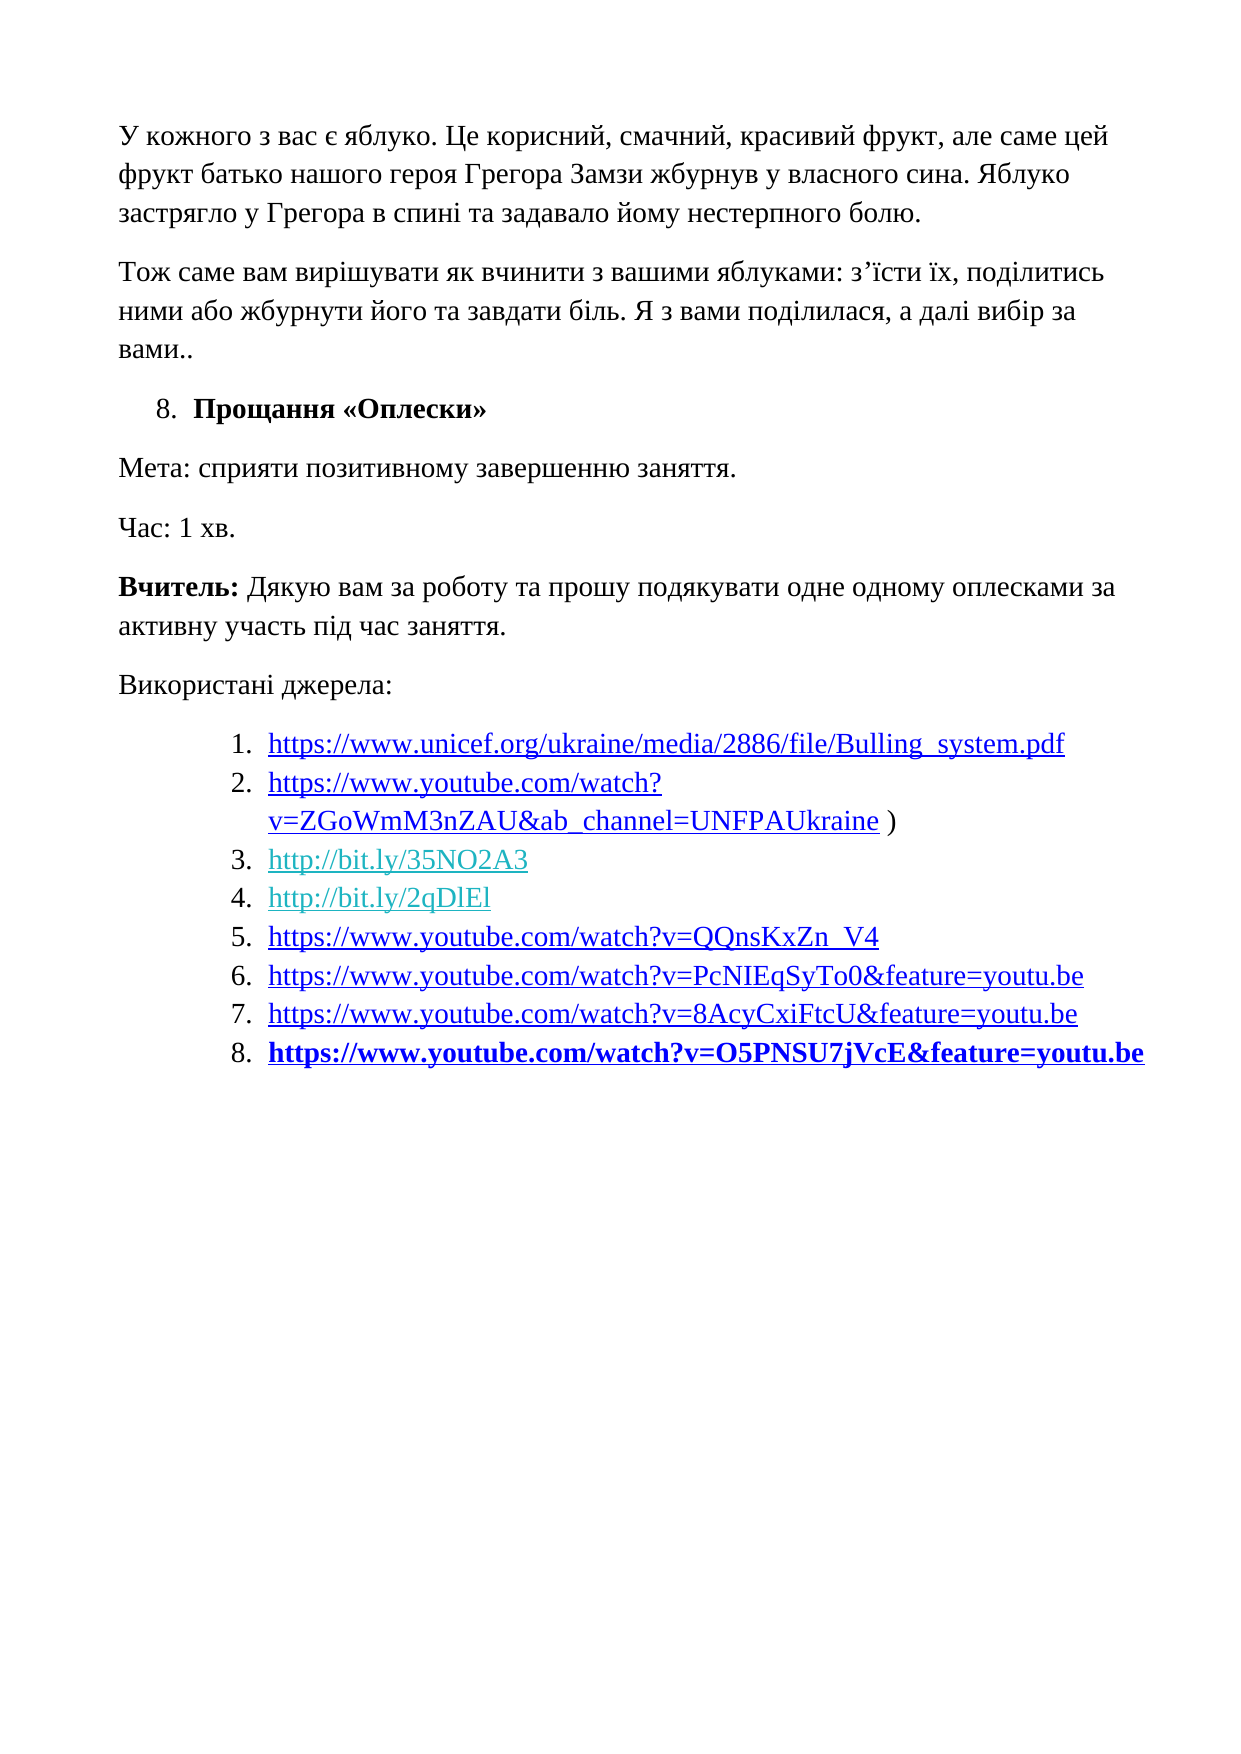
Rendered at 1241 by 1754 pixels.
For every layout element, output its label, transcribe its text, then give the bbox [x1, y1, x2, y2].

list https://www.youtube.com/watch?v=ZGoWmM3nZAU&ab_channel=UNFPAUkraine ) [231, 765, 1152, 837]
list https://www.unicef.org/ukraine/media/2886/file/Bulling_system.pdf [231, 726, 1152, 760]
list https://www.youtube.com/watch?v=8AcyCxiFtcU&feature=youtu.be [231, 996, 1152, 1030]
text Тож саме вам вирішувати як вчинити з вашими яблуками: з’їсти їх, поділитись ними або жбурнути його та завдати біль. Я з вами поділилася, а далі вибір за вами.. [118, 254, 1152, 365]
text Вчитель: Дякую вам за роботу та прошу подякувати одне одному оплесками за активну участь під час заняття. [118, 569, 1152, 641]
list https://www.youtube.com/watch?v=PcNIEqSyTo0&feature=youtu.be [231, 958, 1152, 991]
list http://bit.ly/2qDlEl [231, 881, 1152, 914]
list http://bit.ly/35NO2A3 [231, 842, 1152, 876]
list https://www.youtube.com/watch?v=O5PNSU7jVcE&feature=youtu.be [231, 1035, 1152, 1068]
text У кожного з вас є яблуко. Це корисний, смачний, красивий фрукт, але саме цей фрукт батько нашого героя Грегора Замзи жбурнув у власного сина. Яблуко застрягло у Грегора в спині та задавало йому нестерпного болю. [118, 118, 1152, 229]
list Прощання «Оплески» [156, 391, 1152, 424]
text Використані джерела: [118, 667, 1152, 701]
list https://www.youtube.com/watch?v=QQnsKxZn_V4 [231, 919, 1152, 953]
text Мета: сприяти позитивному завершенню заняття. [118, 450, 1152, 484]
text Час: 1 хв. [118, 510, 1152, 543]
